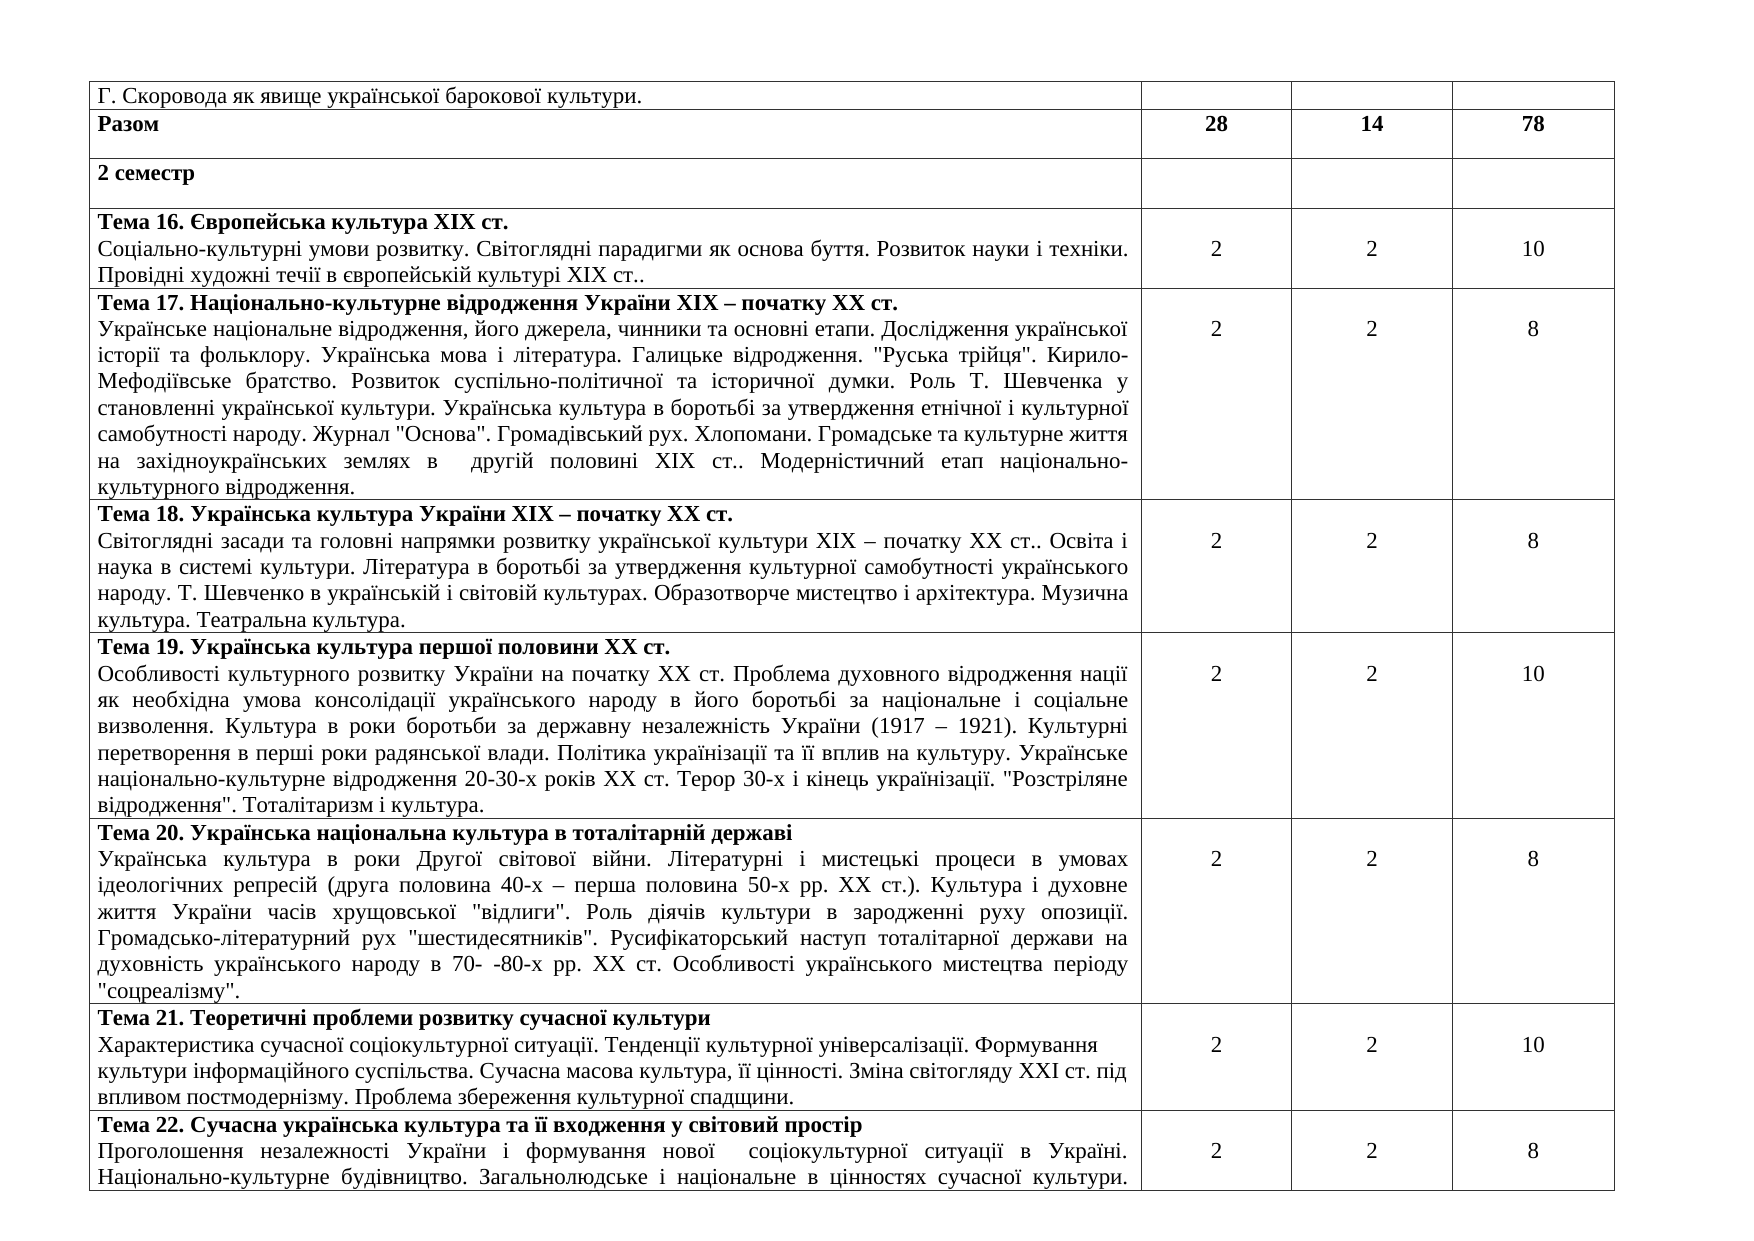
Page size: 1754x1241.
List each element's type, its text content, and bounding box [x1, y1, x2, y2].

table_cell 10 [1453, 1004, 1614, 1110]
table_cell 4 [1453, 82, 1614, 109]
table_cell Тема 18. Українська культура України ХІХ – початку ХХ ст. Світоглядні засади та головні напрямки розвитку української культури ХІХ – початку ХХ ст.. Освіта і наука в системі культури. Література в боротьбі за утвердження культурної самобутності українського народу. Т. Шевченко в українській і світовій культурах. Образотворче мистецтво і архітектура. Музична культура. Театральна культура. [90, 500, 1141, 632]
table_cell 2 [1292, 500, 1452, 632]
table_cell Тема 21. Теоретичні проблеми розвитку сучасної культури Характеристика сучасної соціокультурної ситуації. Тенденції культурної універсалізації. Формування культури інформаційного суспільства. Сучасна масова культура, її цінності. Зміна світогляду ХХІ ст. під впливом постмодернізму. Проблема збереження культурної спадщини. [90, 1004, 1141, 1110]
table_cell 2 [1142, 1004, 1291, 1110]
table_cell [1142, 82, 1291, 109]
table_cell 2 [1292, 633, 1452, 818]
table_cell 2 семестр [90, 159, 1141, 207]
table_cell 2 [1142, 500, 1291, 632]
table_cell 2 [1292, 1111, 1452, 1190]
table_cell 8 [1453, 1111, 1614, 1190]
table_cell [1142, 159, 1291, 207]
table_cell Тема 20. Українська національна культура в тоталітарній державі Українська культура в роки Другої світової війни. Літературні і мистецькі процеси в умовах ідеологічних репресій (друга половина 40-х – перша половина 50-х рр. ХХ ст.). Культура і духовне життя України часів хрущовської "відлиги". Роль діячів культури в зародженні руху опозиції. Громадсько-літературний рух "шестидесятників". Русифікаторський наступ тоталітарної держави на духовність українського народу в 70- -80-х рр. ХХ ст. Особливості українського мистецтва періоду "соцреалізму". [90, 819, 1141, 1003]
table_cell 78 [1453, 110, 1614, 158]
table_cell [1292, 159, 1452, 207]
table_cell Тема 19. Українська культура першої половини ХХ ст. Особливості культурного розвитку України на початку ХХ ст. Проблема духовного відродження нації як необхідна умова консолідації українського народу в його боротьбі за національне і соціальне визволення. Культура в роки боротьби за державну незалежність України (1917 – 1921). Культурні перетворення в перші роки радянської влади. Політика українізації та її вплив на культуру. Українське національно-культурне відродження 20-30-х років ХХ ст. Терор 30-х і кінець українізації. "Розстріляне відродження". Тоталітаризм і культура. [90, 633, 1141, 818]
table_cell 2 [1292, 289, 1452, 499]
table_cell 28 [1142, 110, 1291, 158]
table_cell 2 [1292, 82, 1452, 109]
table_cell 2 [1142, 633, 1291, 818]
table_cell 8 [1453, 819, 1614, 1003]
table_cell Тема 17. Національно-культурне відродження України ХІХ – початку ХХ ст. Українське національне відродження, його джерела, чинники та основні етапи. Дослідження української історії та фольклору. Українська мова і література. Галицьке відродження. "Руська трійця". Кирило-Мефодіївське братство. Розвиток суспільно-політичної та історичної думки. Роль Т. Шевченка у становленні української культури. Українська культура в боротьбі за утвердження етнічної і культурної самобутності народу. Журнал "Основа". Громадівський рух. Хлопомани. Громадське та культурне життя на західноукраїнських землях в другій половині ХІХ ст.. Модерністичний етап національно-культурного відродження. [90, 289, 1141, 499]
table_cell 2 [1292, 819, 1452, 1003]
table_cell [90, 1111, 1141, 1190]
table_cell 8 [1453, 289, 1614, 499]
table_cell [90, 82, 1141, 109]
table_cell Разом [90, 110, 1141, 158]
table_cell 14 [1292, 110, 1452, 158]
table_cell 2 [1292, 1004, 1452, 1110]
table_cell 8 [1453, 500, 1614, 632]
table_cell 2 [1142, 819, 1291, 1003]
table_cell 2 [1142, 1111, 1291, 1190]
table_cell Тема 16. Європейська культура ХІХ ст. Соціально-культурні умови розвитку. Світоглядні парадигми як основа буття. Розвиток науки і техніки. Провідні художні течії в європейській культурі ХІХ ст.. [90, 209, 1141, 287]
table_cell 2 [1142, 209, 1291, 287]
table_cell 2 [1142, 289, 1291, 499]
table_cell [1453, 159, 1614, 207]
table_cell 10 [1453, 209, 1614, 287]
table_cell 10 [1453, 633, 1614, 818]
table_cell 2 [1292, 209, 1452, 287]
